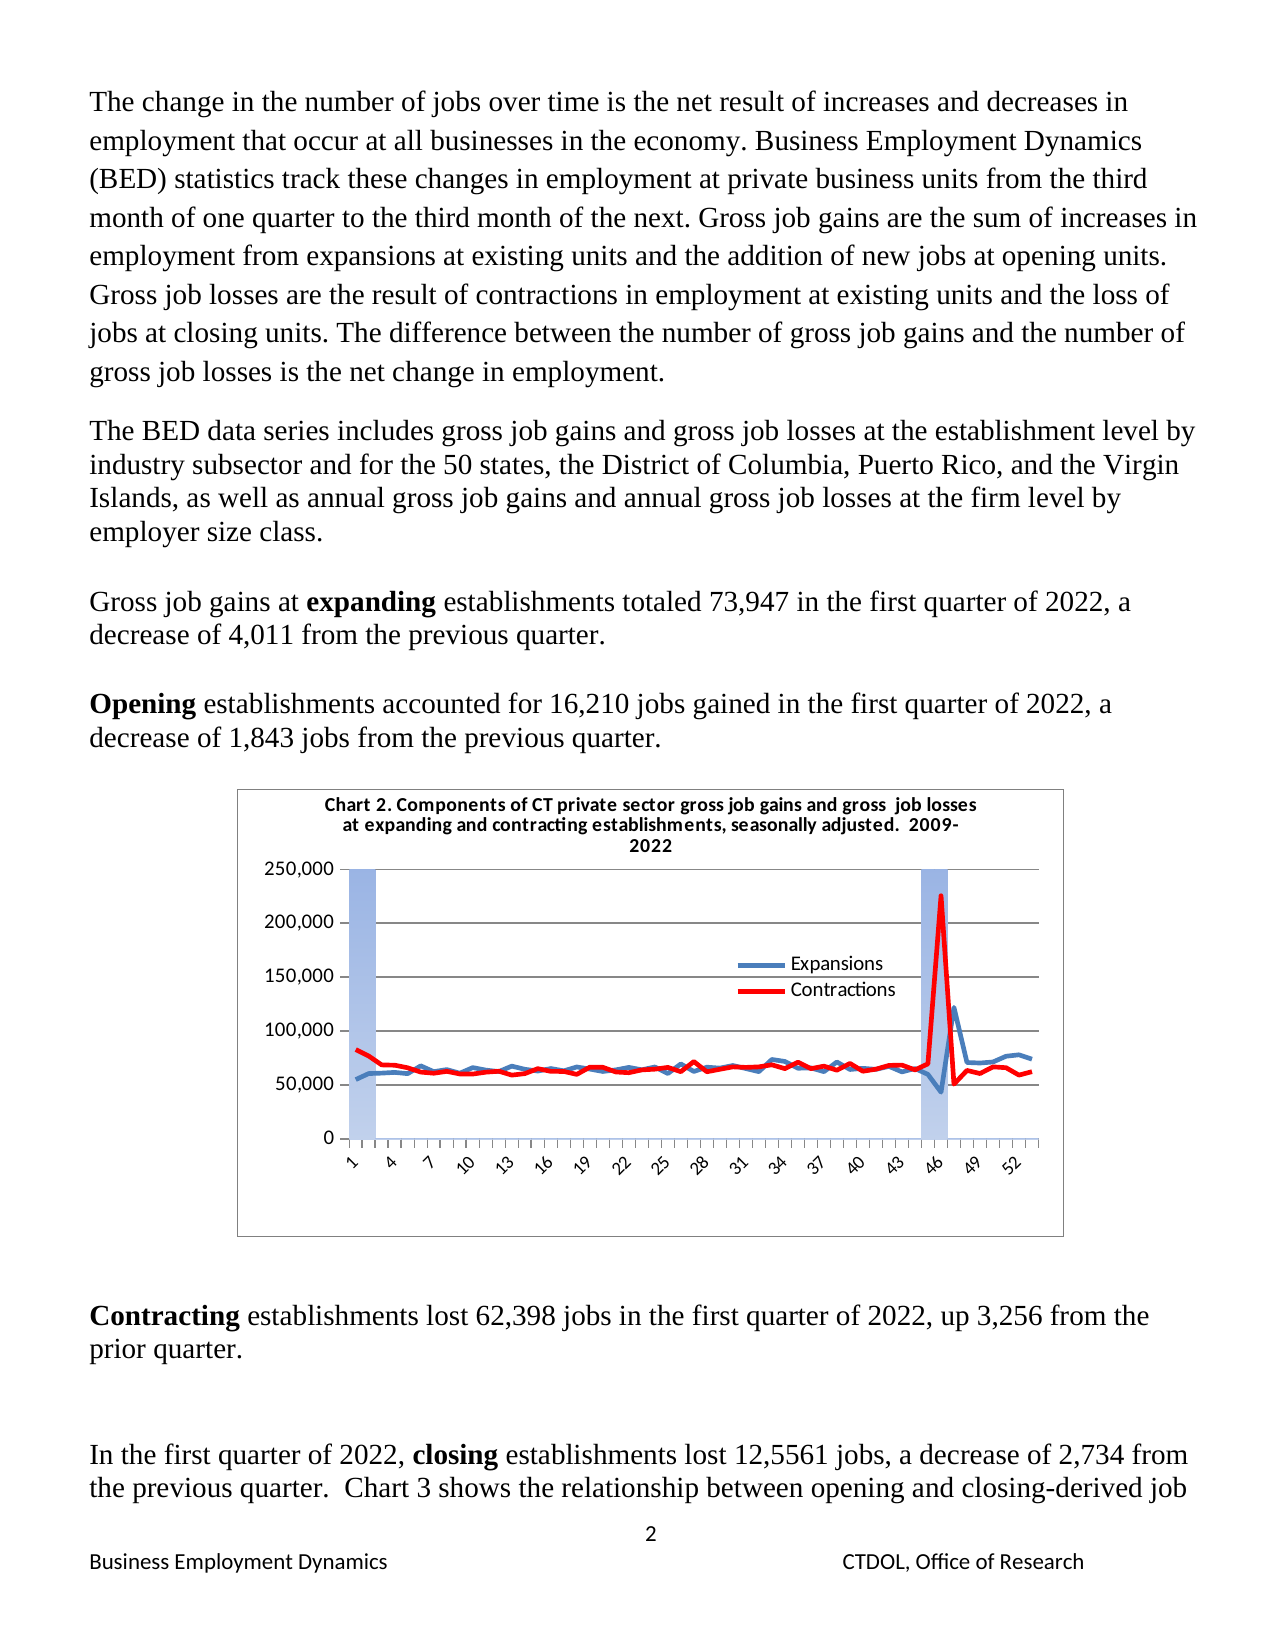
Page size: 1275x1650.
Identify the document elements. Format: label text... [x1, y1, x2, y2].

text The BED data series includes gross job gains and gross job losses at the establishment level by industry subsector and for the 50 states, the District of Columbia, Puerto Rico, and the Virgin Islands, as well as annual gross job gains and annual gross job losses at the firm level by employer size class. [89, 413, 1212, 548]
text The change in the number of jobs over time is the net result of increases and decreases in employment that occur at all businesses in the economy. Business Employment Dynamics (BED) statistics track these changes in employment at private business units from the third month of one quarter to the third month of the next. Gross job gains are the sum of increases in employment from expansions at existing units and the addition of new jobs at opening units. Gross job losses are the result of contractions in employment at existing units and the loss of jobs at closing units. The difference between the number of gross job gains and the number of gross job losses is the net change in employment. [89, 84, 1212, 388]
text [89, 1437, 1212, 1504]
text Contracting establishments lost 62,398 jobs in the first quarter of 2022, up 3,256 from the prior quarter. [89, 1298, 1212, 1365]
text Opening establishments accounted for 16,210 jobs gained in the first quarter of 2022, a decrease of 1,843 jobs from the previous quarter. [89, 687, 1212, 754]
text Gross job gains at expanding establishments totaled 73,947 in the first quarter of 2022, a decrease of 4,011 from the previous quarter. [89, 548, 1212, 651]
